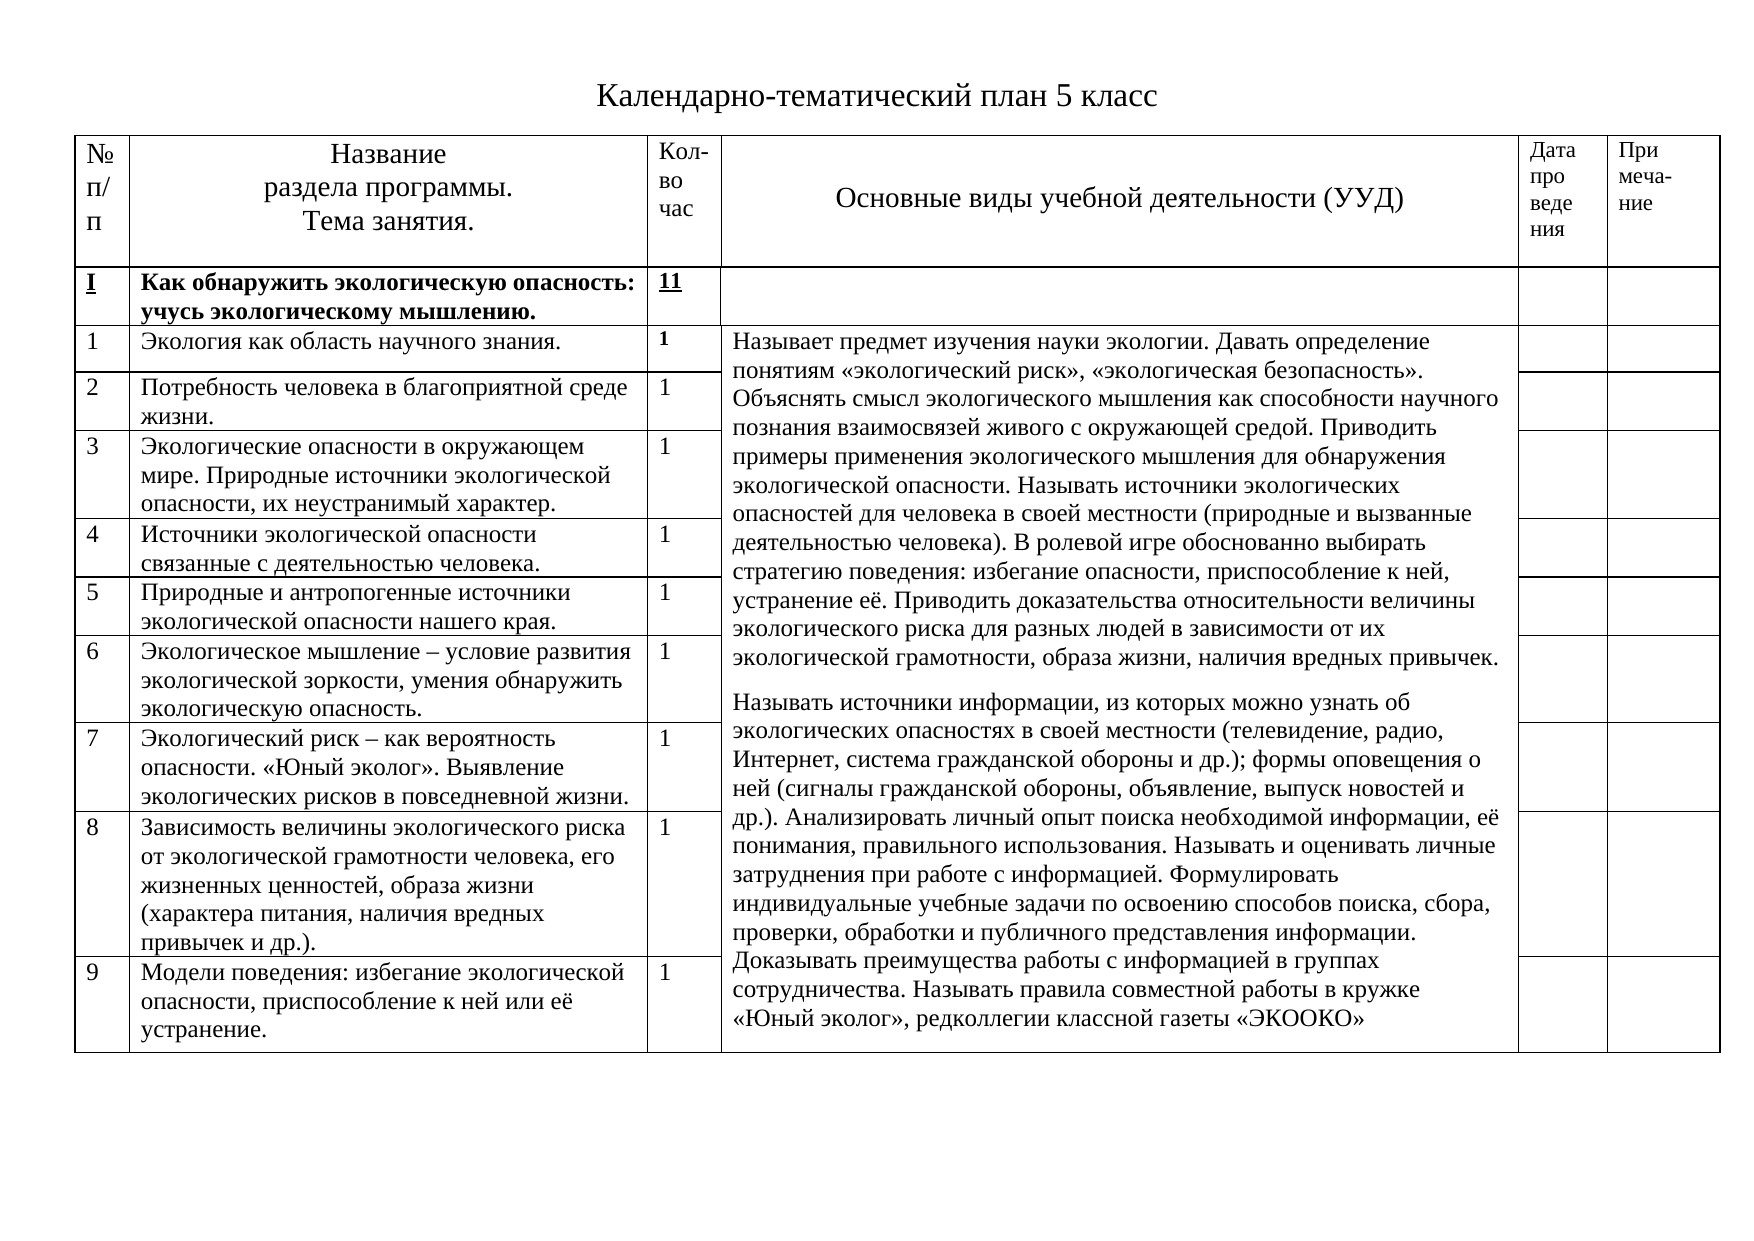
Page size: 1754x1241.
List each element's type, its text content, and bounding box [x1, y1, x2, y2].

table_cell [1519, 268, 1607, 325]
table_cell [1519, 519, 1607, 576]
table_cell I [76, 268, 129, 325]
table_cell 7 [76, 723, 129, 811]
table_cell 1 [648, 578, 721, 635]
table_cell 1 [648, 373, 721, 430]
table_cell [1608, 812, 1719, 956]
table_header Кол-во час [648, 136, 721, 266]
table_cell [1608, 578, 1719, 635]
table_cell [1608, 431, 1719, 518]
table_cell Экологические опасности в окружающем мире. Природные источники экологической опасности, их неустранимый характер. [130, 431, 647, 518]
table_cell 1 [648, 636, 721, 722]
table_cell [1519, 957, 1607, 1052]
table_cell 6 [76, 636, 129, 722]
table_cell [1608, 519, 1719, 576]
table_cell 1 [648, 431, 721, 518]
table_header № п/п [76, 136, 129, 266]
table_cell Экологический риск – как вероятность опасности. «Юный эколог». Выявление экологических рисков в повседневной жизни. [130, 723, 647, 811]
table_cell [1608, 326, 1719, 371]
table_cell [1608, 373, 1719, 430]
table_cell [721, 268, 1518, 325]
table_cell Природные и антропогенные источники экологической опасности нашего края. [130, 578, 647, 635]
table_cell 1 [648, 519, 721, 576]
table_cell Как обнаружить экологическую опасность: учусь экологическому мышлению. [130, 268, 647, 325]
table_cell [1519, 326, 1607, 371]
table_cell [1608, 723, 1719, 811]
table_cell [1608, 268, 1719, 325]
table_cell 8 [76, 812, 129, 956]
table_cell [1519, 578, 1607, 635]
table_cell 1 [648, 957, 721, 1052]
table_cell [1519, 812, 1607, 956]
table_cell [1519, 723, 1607, 811]
table_cell Потребность человека в благоприятной среде жизни. [130, 373, 647, 430]
table_header Основные виды учебной деятельности (УУД) [722, 136, 1518, 266]
table_cell 9 [76, 957, 129, 1052]
table_cell 3 [76, 431, 129, 518]
table_cell [1519, 636, 1607, 722]
table_cell 11 [648, 268, 720, 325]
table_cell 1 [76, 326, 129, 371]
table_cell Зависимость величины экологического риска от экологической грамотности человека, его жизненных ценностей, образа жизни (характера питания, наличия вредных привычек и др.). [130, 812, 647, 956]
table_cell 5 [76, 578, 129, 635]
table_cell 4 [76, 519, 129, 576]
table_cell Экология как область научного знания. [130, 326, 647, 371]
table_cell Экологическое мышление – условие развития экологической зоркости, умения обнаружить экологическую опасность. [130, 636, 647, 722]
table_cell 1 [648, 812, 721, 956]
table_cell 1 [648, 326, 721, 371]
table_header Название раздела программы. Тема занятия. [130, 136, 647, 266]
table_cell [1519, 431, 1607, 518]
table_cell Называет предмет изучения науки экологии. Давать определение понятиям «экологический риск», «экологическая безопасность». Объяснять смысл экологического мышления как способности научного познания взаимосвязей живого с окружающей средой. Приводить примеры применения экологического мышления для обнаружения экологической опасности. Называть источники экологических опасностей для человека в своей местности (природные и вызванные деятельностью человека). В ролевой игре обоснованно выбирать стратегию поведения: избегание опасности, приспособление к ней, устранение её. Приводить доказательства относительности величины экологического риска для разных людей в зависимости от их экологической грамотности, образа жизни, наличия вредных привычек. Называть источники информации, из которых можно узнать об экологических опасностях в своей местности (телевидение, радио, Интернет, система гражданской обороны и др.); формы оповещения о ней (сигналы гражданской обороны, объявление, выпуск новостей и др.). Анализировать личный опыт поиска необходимой информации, её понимания, правильного использования. Называть и оценивать личные затруднения при работе с информацией. Формулировать индивидуальные учебные задачи по освоению способов поиска, сбора, проверки, обработки и публичного представления информации. Доказывать преимущества работы с информацией в группах сотрудничества. Называть правила совместной работы в кружке «Юный эколог», редколлегии классной газеты «ЭКООКО» [722, 326, 1518, 1052]
table_cell [1519, 373, 1607, 430]
table_header При меча- ние [1608, 136, 1719, 266]
table_cell 2 [76, 373, 129, 430]
table_cell Источники экологической опасности связанные с деятельностью человека. [130, 519, 647, 576]
table_cell [1608, 636, 1719, 722]
table_cell Модели поведения: избегание экологической опасности, приспособление к ней или её устранение. [130, 957, 647, 1052]
table_header Дата про веде ния [1519, 136, 1607, 266]
text Календарно-тематический план 5 класс [75, 75, 1679, 113]
table_cell 1 [648, 723, 721, 811]
table_cell [1608, 957, 1719, 1052]
